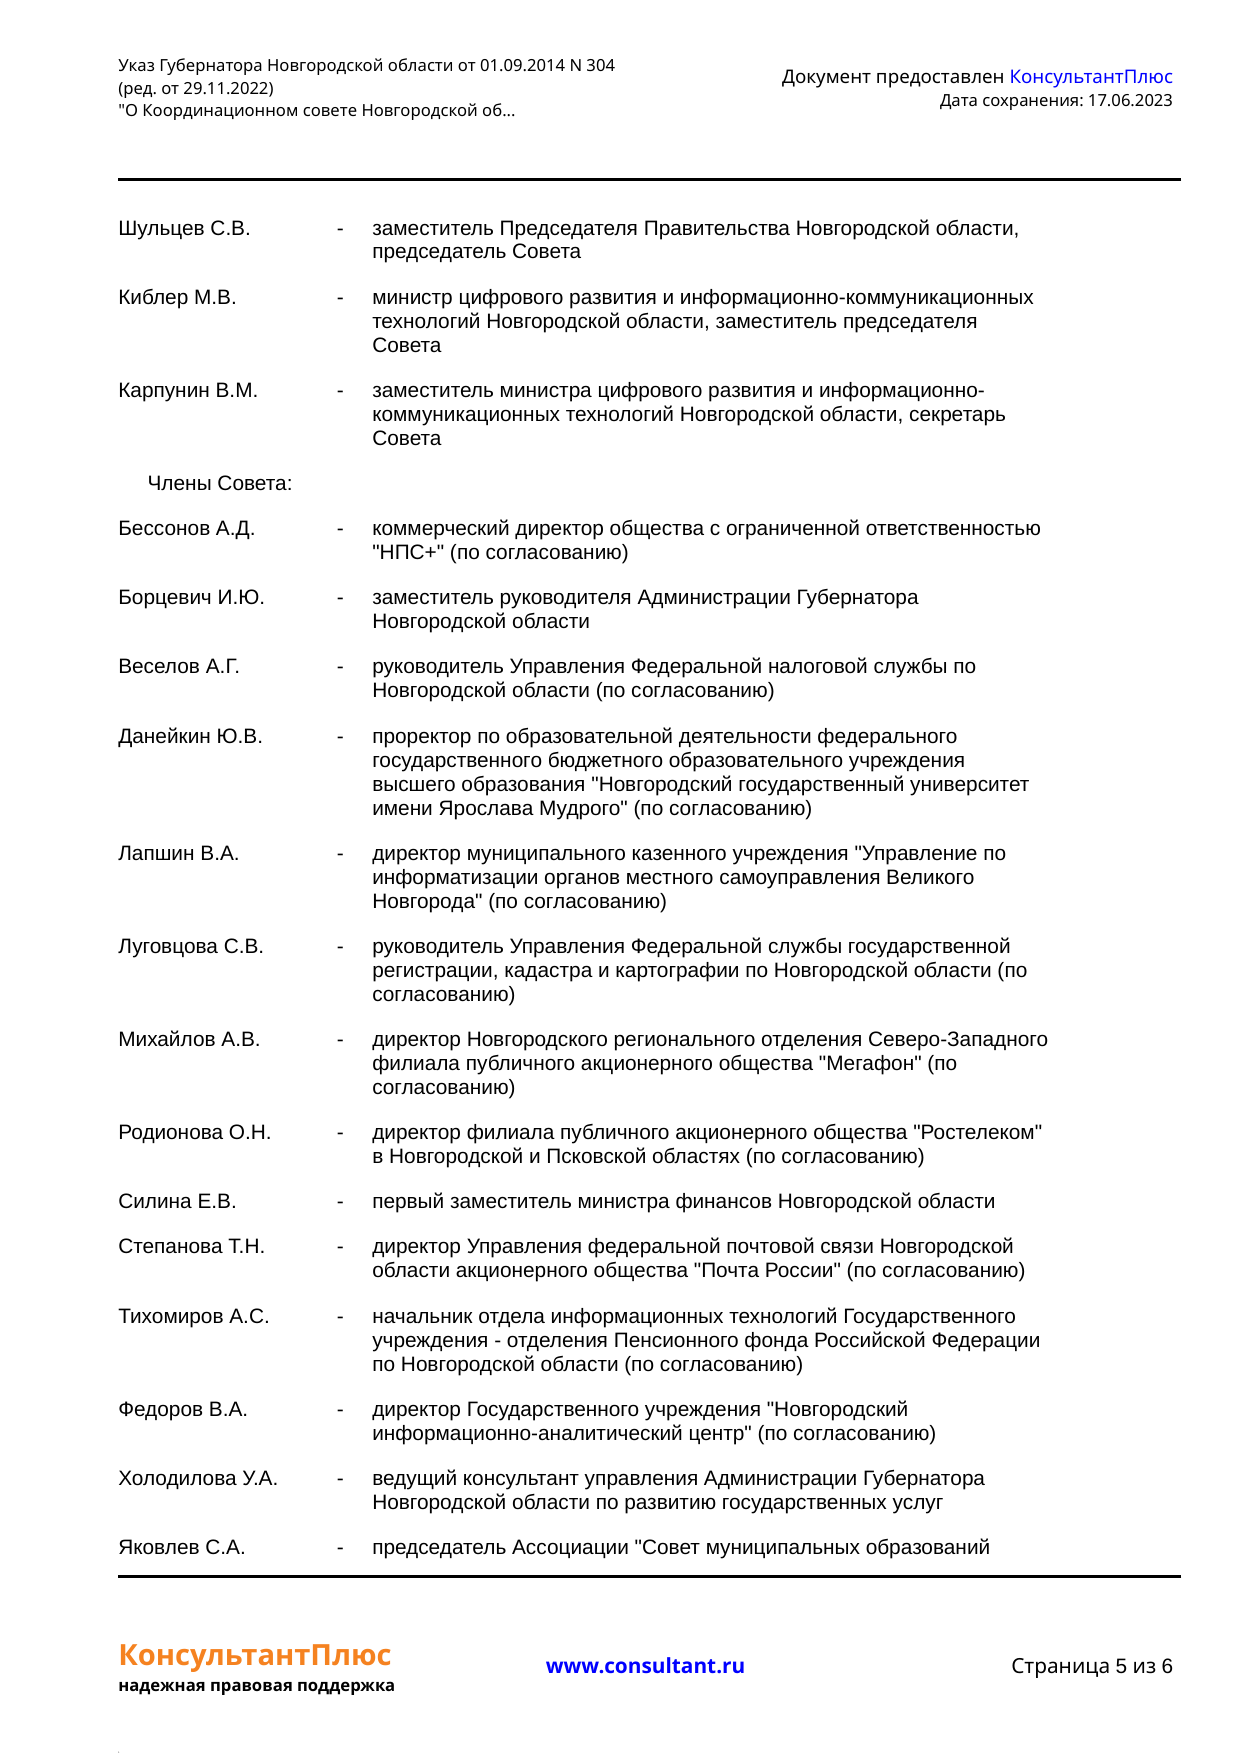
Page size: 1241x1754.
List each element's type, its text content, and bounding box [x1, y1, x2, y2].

table_cell - [330, 1293, 366, 1386]
table_cell директор Управления федеральной почтовой связи Новгородской области акционерного общества "Почта России" (по согласованию) [366, 1224, 1056, 1293]
table_cell - [330, 367, 366, 460]
table_cell Тихомиров А.С. [112, 1293, 330, 1386]
table_cell - [330, 1109, 366, 1178]
table_cell директор Государственного учреждения "Новгородский информационно-аналитический центр" (по согласованию) [366, 1386, 1056, 1455]
table_cell проректор по образовательной деятельности федерального государственного бюджетного образовательного учреждения высшего образования "Новгородский государственный университет имени Ярослава Мудрого" (по согласованию) [366, 713, 1056, 830]
table_cell руководитель Управления Федеральной службы государственной регистрации, кадастра и картографии по Новгородской области (по согласованию) [366, 923, 1056, 1016]
table_cell директор Новгородского регионального отделения Северо-Западного филиала публичного акционерного общества "Мегафон" (по согласованию) [366, 1016, 1056, 1109]
table_cell Холодилова У.А. [112, 1455, 330, 1524]
table_cell Веселов А.Г. [112, 644, 330, 713]
table_cell директор муниципального казенного учреждения "Управление по информатизации органов местного самоуправления Великого Новгорода" (по согласованию) [366, 830, 1056, 923]
table_cell Бессонов А.Д. [112, 505, 330, 574]
table_cell коммерческий директор общества с ограниченной ответственностью "НПС+" (по согласованию) [366, 505, 1056, 574]
table_cell - [330, 1386, 366, 1455]
table_cell Киблер М.В. [112, 274, 330, 367]
table_cell - [330, 1016, 366, 1109]
table_cell - [330, 830, 366, 923]
table_cell заместитель руководителя Администрации Губернатора Новгородской области [366, 575, 1056, 644]
table_cell - [330, 923, 366, 1016]
table_cell - [330, 1224, 366, 1293]
table_header Шульцев С.В. [112, 205, 330, 274]
table_cell Родионова О.Н. [112, 1109, 330, 1178]
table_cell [366, 1524, 1056, 1569]
table_cell руководитель Управления Федеральной налоговой службы по Новгородской области (по согласованию) [366, 644, 1056, 713]
table_cell Силина Е.В. [112, 1179, 330, 1224]
table_cell Члены Совета: [112, 460, 1056, 505]
table_cell - [330, 1455, 366, 1524]
table_cell - [330, 713, 366, 830]
table_cell - [330, 575, 366, 644]
table_cell директор филиала публичного акционерного общества "Ростелеком" в Новгородской и Псковской областях (по согласованию) [366, 1109, 1056, 1178]
table_cell Лапшин В.А. [112, 830, 330, 923]
table_cell - [330, 1524, 366, 1569]
table_cell Борцевич И.Ю. [112, 575, 330, 644]
table_cell Михайлов А.В. [112, 1016, 330, 1109]
table_cell министр цифрового развития и информационно-коммуникационных технологий Новгородской области, заместитель председателя Совета [366, 274, 1056, 367]
table_cell Федоров В.А. [112, 1386, 330, 1455]
table_cell первый заместитель министра финансов Новгородской области [366, 1179, 1056, 1224]
table_cell Карпунин В.М. [112, 367, 330, 460]
table_header заместитель Председателя Правительства Новгородской области, председатель Совета [366, 205, 1056, 274]
table_cell - [330, 644, 366, 713]
table_cell - [330, 1179, 366, 1224]
table_header - [330, 205, 366, 274]
table_cell Степанова Т.Н. [112, 1224, 330, 1293]
table_cell - [330, 274, 366, 367]
table_cell - [330, 505, 366, 574]
table_cell Луговцова С.В. [112, 923, 330, 1016]
table_cell Данейкин Ю.В. [112, 713, 330, 830]
table_cell ведущий консультант управления Администрации Губернатора Новгородской области по развитию государственных услуг [366, 1455, 1056, 1524]
table_cell начальник отдела информационных технологий Государственного учреждения - отделения Пенсионного фонда Российской Федерации по Новгородской области (по согласованию) [366, 1293, 1056, 1386]
table_cell Яковлев С.А. [112, 1524, 330, 1569]
table_cell заместитель министра цифрового развития и информационно-коммуникационных технологий Новгородской области, секретарь Совета [366, 367, 1056, 460]
